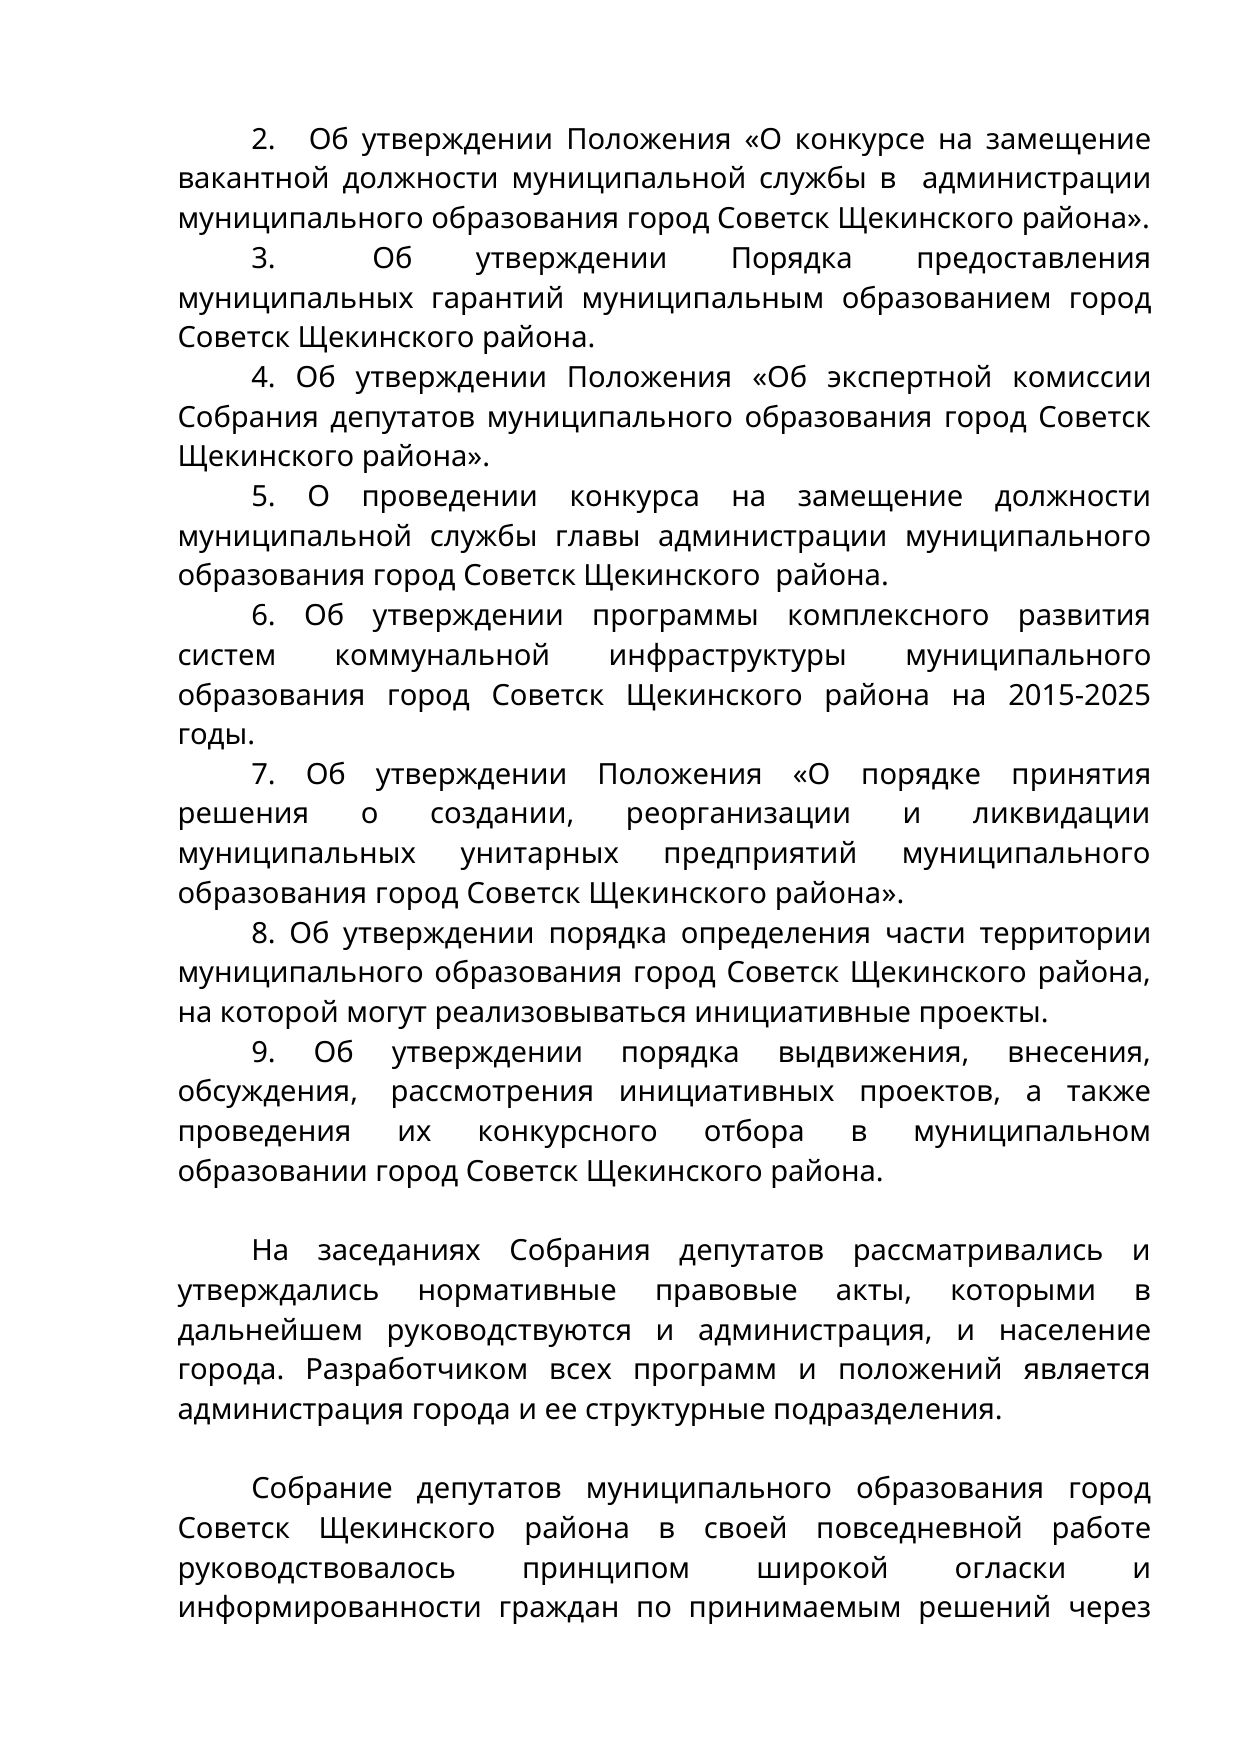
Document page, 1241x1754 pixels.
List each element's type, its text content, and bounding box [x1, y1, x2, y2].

text 9. Об утверждении порядка выдвижения, внесения, обсуждения, рассмотрения инициативных проектов, а также проведения их конкурсного отбора в муниципальном образовании город Советск Щекинского района. [177, 1031, 1152, 1190]
text На заседаниях Собрания депутатов рассматривались и утверждались нормативные правовые акты, которыми в дальнейшем руководствуются и администрация, и население города. Разработчиком всех программ и положений является администрация города и ее структурные подразделения. [177, 1229, 1152, 1428]
text 4. Об утверждении Положения «Об экспертной комиссии Собрания депутатов муниципального образования город Советск Щекинского района». [177, 356, 1152, 475]
text 7. Об утверждении Положения «О порядке принятия решения о создании, реорганизации и ликвидации муниципальных унитарных предприятий муниципального образования город Советск Щекинского района». [177, 753, 1152, 912]
list Об утверждении Порядка предоставления муниципальных гарантий муниципальным образованием город Советск Щекинского района. [177, 237, 1152, 356]
text 6. Об утверждении программы комплексного развития систем коммунальной инфраструктуры муниципального образования город Советск Щекинского района на 2015-2025 годы. [177, 594, 1152, 753]
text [177, 1467, 1152, 1626]
text 8. Об утверждении порядка определения части территории муниципального образования город Советск Щекинского района, на которой могут реализовываться инициативные проекты. [177, 912, 1152, 1031]
text 5. О проведении конкурса на замещение должности муниципальной службы главы администрации муниципального образования город Советск Щекинского района. [177, 475, 1152, 594]
list Об утверждении Положения «О конкурсе на замещение вакантной должности муниципальной службы в администрации муниципального образования город Советск Щекинского района». [177, 118, 1152, 237]
